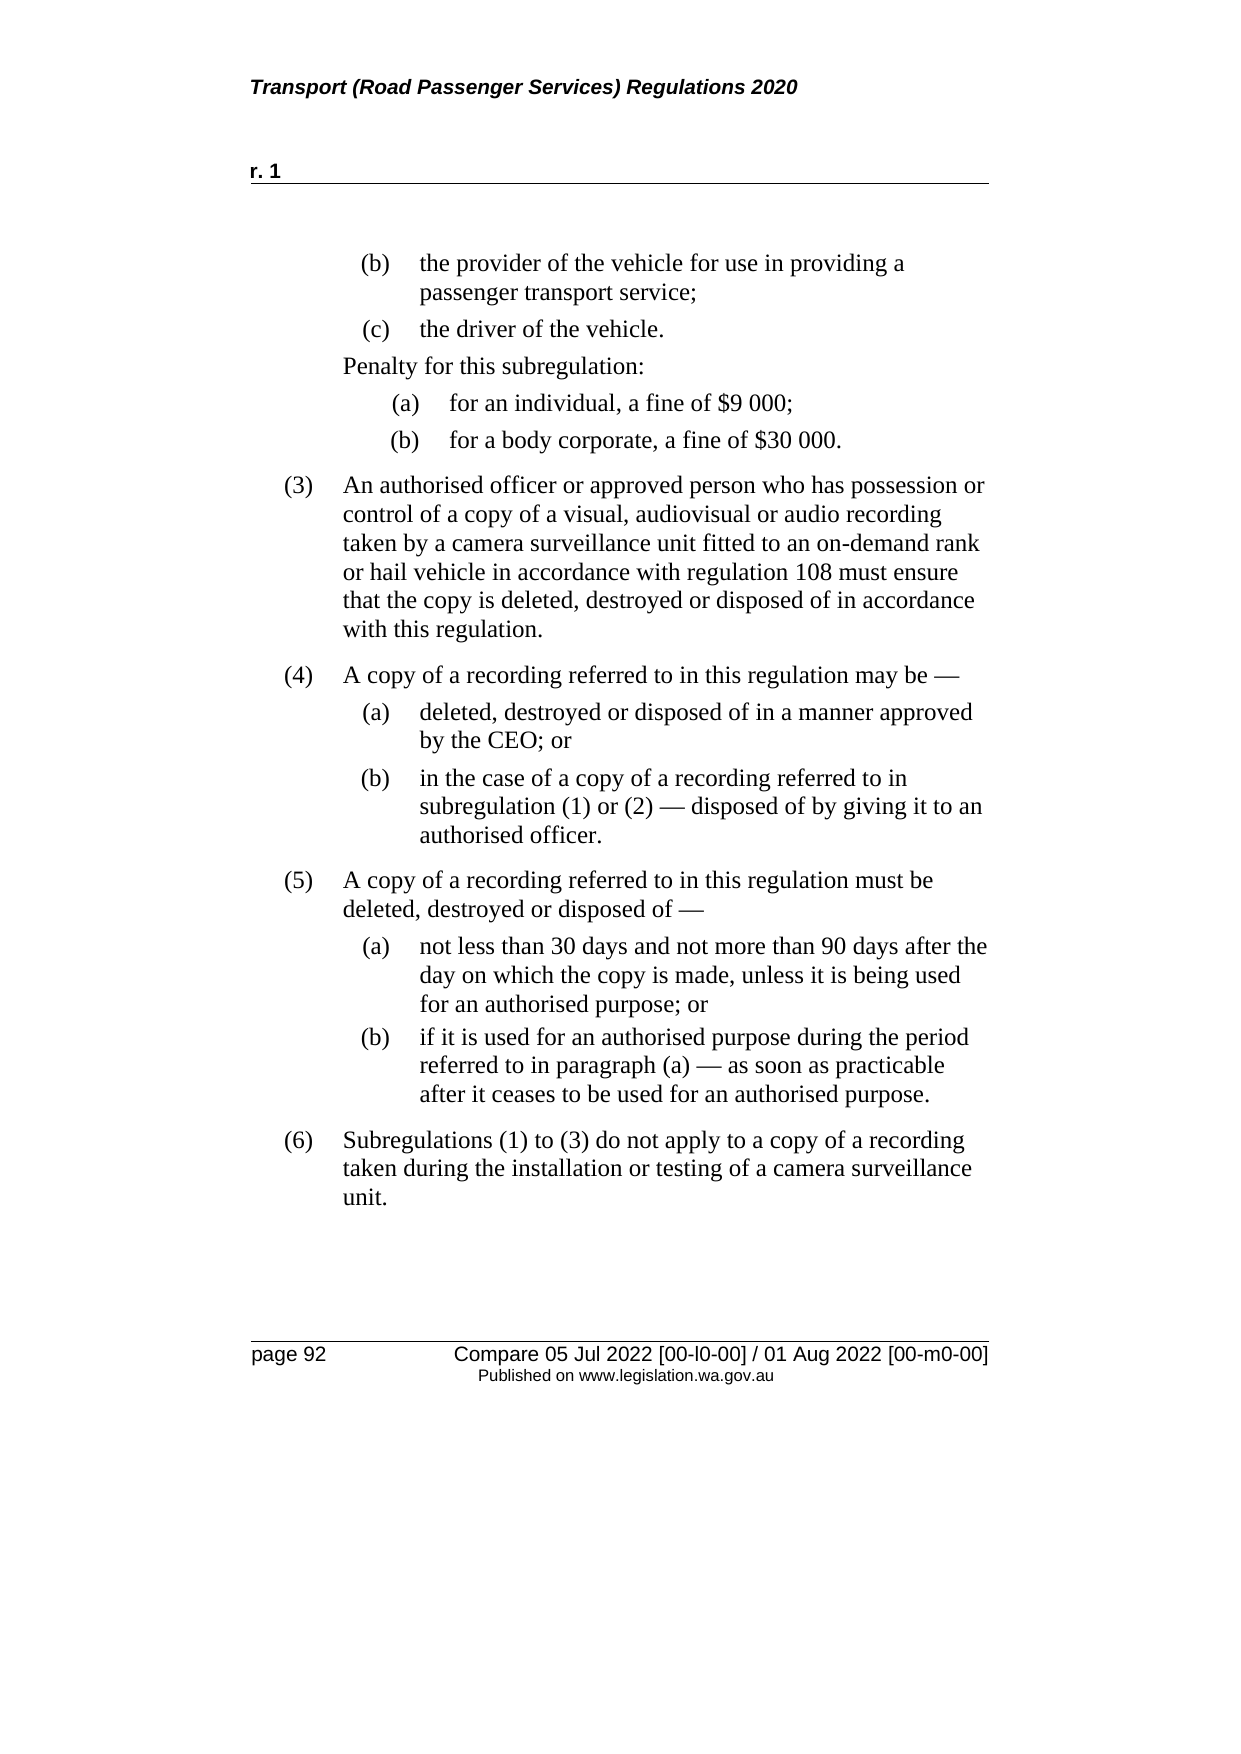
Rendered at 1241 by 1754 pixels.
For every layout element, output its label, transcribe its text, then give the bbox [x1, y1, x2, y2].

text (c) the driver of the vehicle. [251, 314, 989, 343]
text (3) An authorised officer or approved person who has possession or control of a copy of a visual, audiovisual or audio recording taken by a camera surveillance unit fitted to an on-demand rank or hail vehicle in accordance with regulation 108 must ensure that the copy is deleted, destroyed or disposed of in accordance with this regulation. [251, 471, 989, 643]
text (b) if it is used for an authorised purpose during the period referred to in paragraph (a) — as soon as practicable after it ceases to be used for an authorised purpose. [251, 1022, 989, 1108]
text (b) for a body corporate, a fine of $30 000. [251, 425, 989, 454]
text (a) deleted, destroyed or disposed of in a manner approved by the CEO; or [251, 697, 989, 754]
text (5) A copy of a recording referred to in this regulation must be deleted, destroyed or disposed of — [251, 866, 989, 923]
text (b) in the case of a copy of a recording referred to in subregulation (1) or (2) — disposed of by giving it to an authorised officer. [251, 763, 989, 849]
text (6) Subregulations (1) to (3) do not apply to a copy of a recording taken during the installation or testing of a camera surveillance unit. [251, 1125, 989, 1211]
text (a) not less than 30 days and not more than 90 days after the day on which the copy is made, unless it is being used for an authorised purpose; or [251, 931, 989, 1018]
text Penalty for this subregulation: [251, 351, 989, 380]
text (a) for an individual, a fine of $9 000; [251, 388, 989, 417]
text (b) the provider of the vehicle for use in providing a passenger transport service; [251, 248, 989, 306]
text (4) A copy of a recording referred to in this regulation may be — [251, 660, 989, 688]
